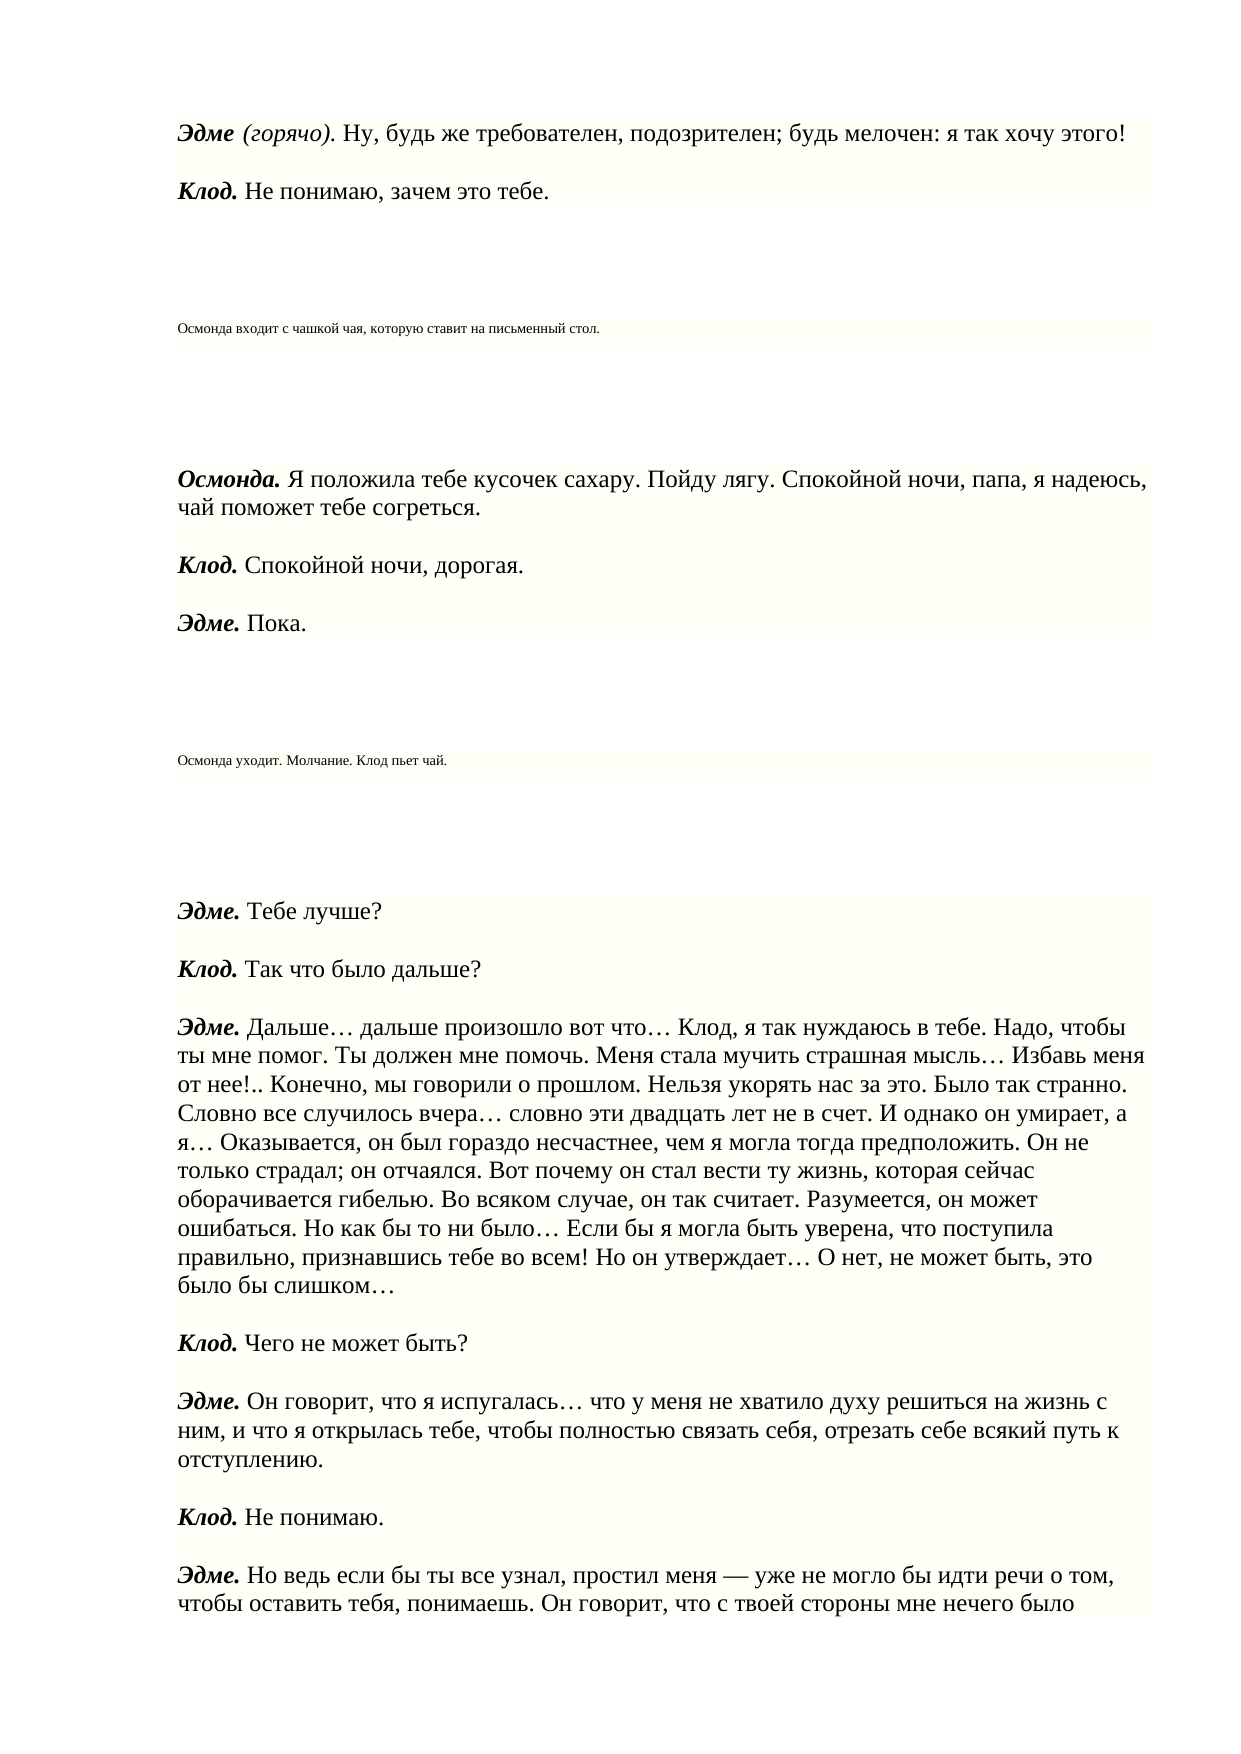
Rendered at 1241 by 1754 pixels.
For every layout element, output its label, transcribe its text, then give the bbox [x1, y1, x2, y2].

text Осмонда уходит. Молчание. Клод пьет чай. [177, 752, 1152, 781]
text Клод. Не понимаю. [177, 1502, 1152, 1531]
text Клод. Чего не может быть? [177, 1328, 1152, 1357]
text Эдме. Он говорит, что я испугалась… что у меня не хватило духу решиться на жизнь с ним, и что я открылась тебе, чтобы полностью связать себя, отрезать себе всякий путь к отступлению. [177, 1386, 1152, 1473]
text Клод. Не понимаю, зачем это тебе. [177, 176, 1152, 205]
text Эдме. Пока. [177, 608, 1152, 637]
text Эдме (горячо). Ну, будь же требователен, подозрителен; будь мелочен: я так хочу этого! [177, 118, 1152, 147]
text Клод. Спокойной ночи, дорогая. [177, 550, 1152, 579]
text Эдме. Тебе лучше? [177, 896, 1152, 925]
text Эдме. Дальше… дальше произошло вот что… Клод, я так нуждаюсь в тебе. Надо, чтобы ты мне помог. Ты должен мне помочь. Меня стала мучить страшная мысль… Избавь меня от нее!.. Конечно, мы говорили о прошлом. Нельзя укорять нас за это. Было так странно. Словно все случилось вчера… словно эти двадцать лет не в счет. И однако он умирает, а я… Оказывается, он был гораздо несчастнее, чем я могла тогда предположить. Он не только страдал; он отчаялся. Вот почему он стал вести ту жизнь, которая сейчас оборачивается гибелью. Во всяком случае, он так считает. Разумеется, он может ошибаться. Но как бы то ни было… Если бы я могла быть уверена, что поступила правильно, признавшись тебе во всем! Но он утверждает… О нет, не может быть, это было бы слишком… [177, 1012, 1152, 1299]
text Осмонда входит с чашкой чая, которую ставит на письменный стол. [177, 320, 1152, 349]
text Клод. Так что было дальше? [177, 954, 1152, 983]
text Осмонда. Я положила тебе кусочек сахару. Пойду лягу. Спокойной ночи, папа, я надеюсь, чай поможет тебе согреться. [177, 464, 1152, 521]
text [177, 1560, 1152, 1617]
